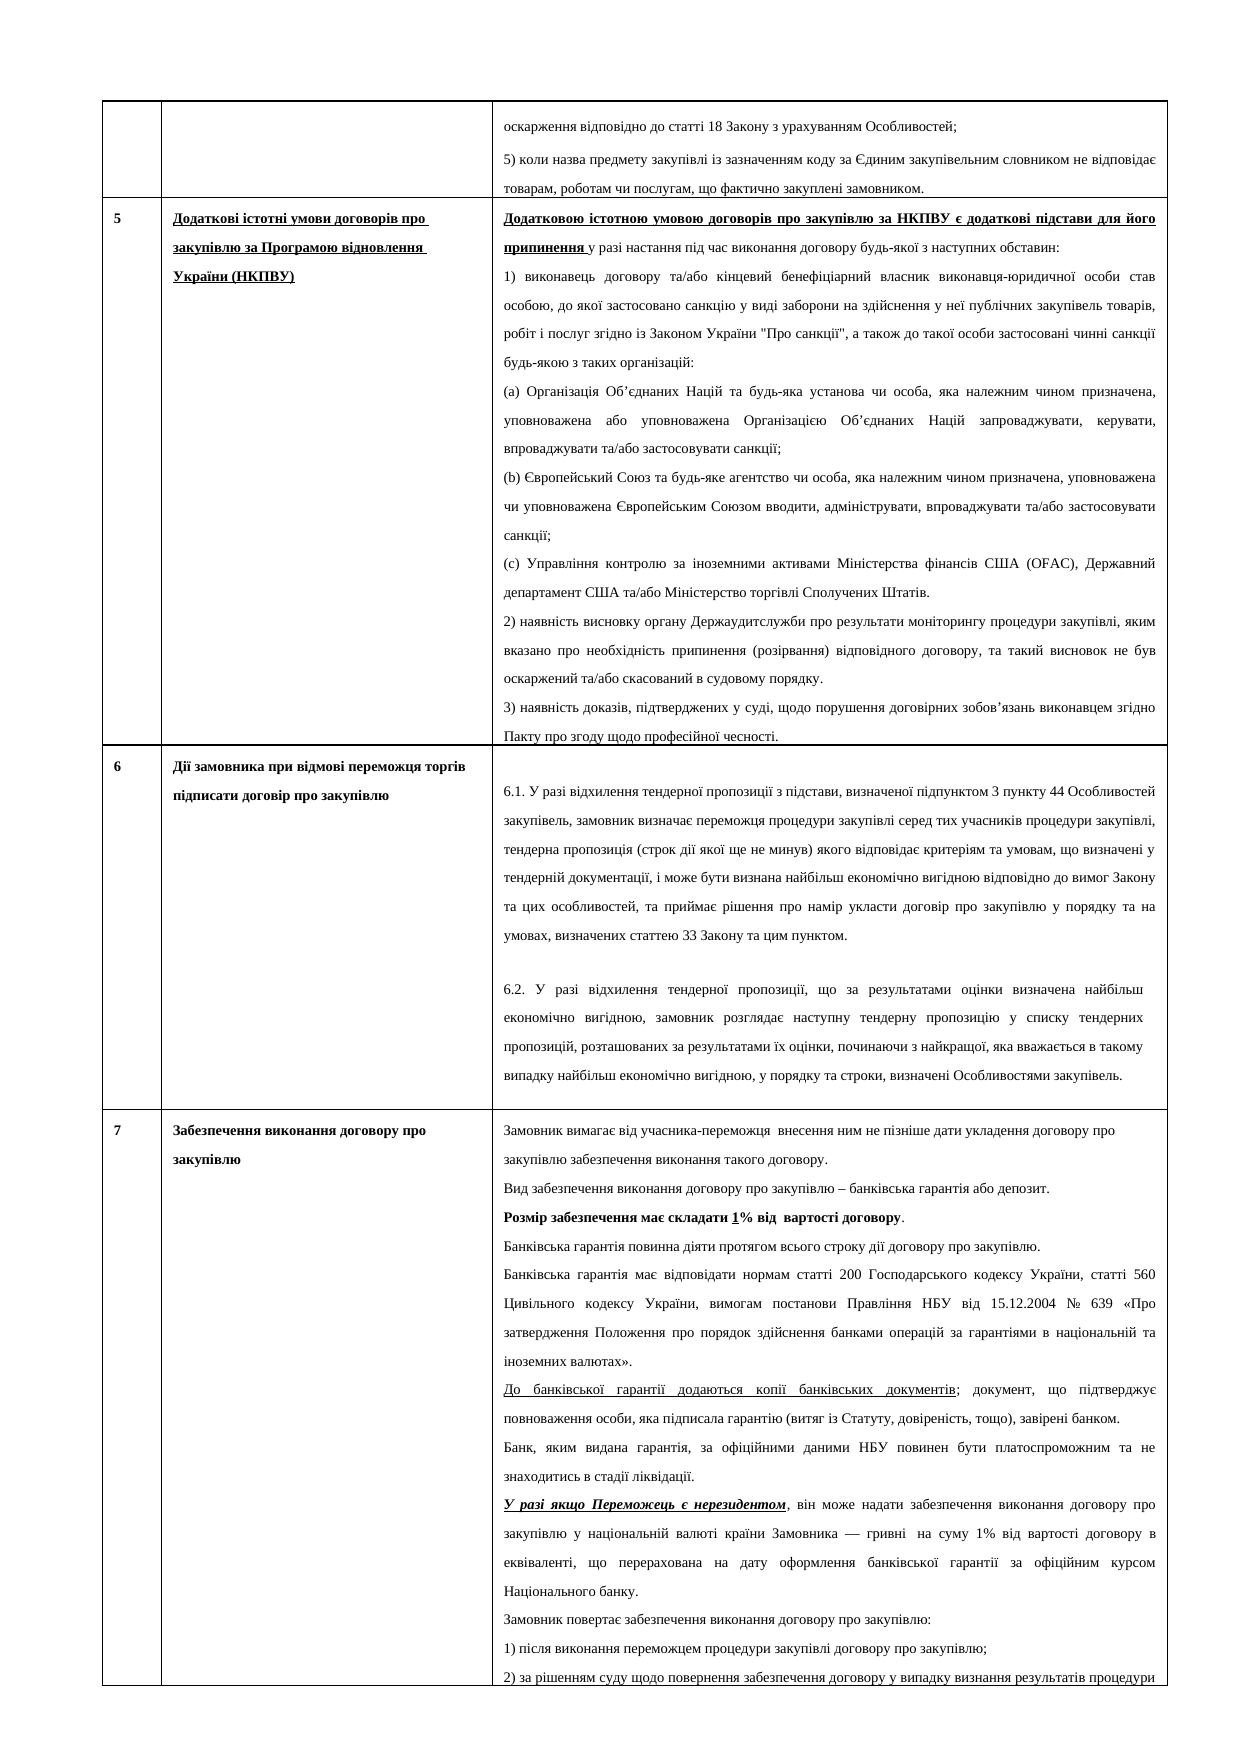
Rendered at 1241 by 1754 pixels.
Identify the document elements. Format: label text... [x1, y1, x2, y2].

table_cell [162, 1110, 492, 1685]
table_cell 4 [103, 102, 161, 196]
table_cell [493, 102, 1167, 196]
table_cell 6 [103, 746, 161, 1108]
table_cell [162, 102, 492, 196]
table_cell Додаткові істотні умови договорів про закупівлю за Програмою відновлення України (НКПВУ) [162, 198, 492, 744]
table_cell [493, 1110, 1167, 1685]
table_cell 5 [103, 198, 161, 744]
table_cell 6.1. У разі відхилення тендерної пропозиції з підстави, визначеної підпунктом 3 пункту 44 Особливостей закупівель, замовник визначає переможця процедури закупівлі серед тих учасників процедури закупівлі, тендерна пропозиція (строк дії якої ще не минув) якого відповідає критеріям та умовам, що визначені у тендерній документації, і може бути визнана найбільш економічно вигідною відповідно до вимог Закону та цих особливостей, та приймає рішення про намір укласти договір про закупівлю у порядку та на умовах, визначених статтею 33 Закону та цим пунктом. 6.2. У разі відхилення тендерної пропозиції, що за результатами оцінки визначена найбільш економічно вигідною, замовник розглядає наступну тендерну пропозицію у списку тендерних пропозицій, розташованих за результатами їх оцінки, починаючи з найкращої, яка вважається в такому випадку найбільш економічно вигідною, у порядку та строки, визначені Особливостями закупівель. [493, 746, 1167, 1108]
table_cell Додатковою істотною умовою договорів про закупівлю за НКПВУ є додаткові підстави для його припинення у разі настання під час виконання договору будь-якої з наступних обставин: 1) виконавець договору та/або кінцевий бенефіціарний власник виконавця-юридичної особи став особою, до якої застосовано санкцію у виді заборони на здійснення у неї публічних закупівель товарів, робіт і послуг згідно із Законом України "Про санкції", а також до такої особи застосовані чинні санкції будь-якою з таких організацій: (a) Організація Об’єднаних Націй та будь-яка установа чи особа, яка належним чином призначена, уповноважена або уповноважена Організацією Об’єднаних Націй запроваджувати, керувати, впроваджувати та/або застосовувати санкції; (b) Європейський Союз та будь-яке агентство чи особа, яка належним чином призначена, уповноважена чи уповноважена Європейським Союзом вводити, адмініструвати, впроваджувати та/або застосовувати санкції; (c) Управління контролю за іноземними активами Міністерства фінансів США (OFAC), Державний департамент США та/або Міністерство торгівлі Сполучених Штатів. 2) наявність висновку органу Держаудитслужби про результати моніторингу процедури закупівлі, яким вказано про необхідність припинення (розірвання) відповідного договору, та такий висновок не був оскаржений та/або скасований в судовому порядку. 3) наявність доказів, підтверджених у суді, щодо порушення договірних зобов’язань виконавцем згідно Пакту про згоду щодо професійної чесності. [493, 198, 1167, 744]
table_cell 7 [103, 1110, 161, 1685]
table_cell Дії замовника при відмові переможця торгів підписати договір про закупівлю [162, 746, 492, 1108]
